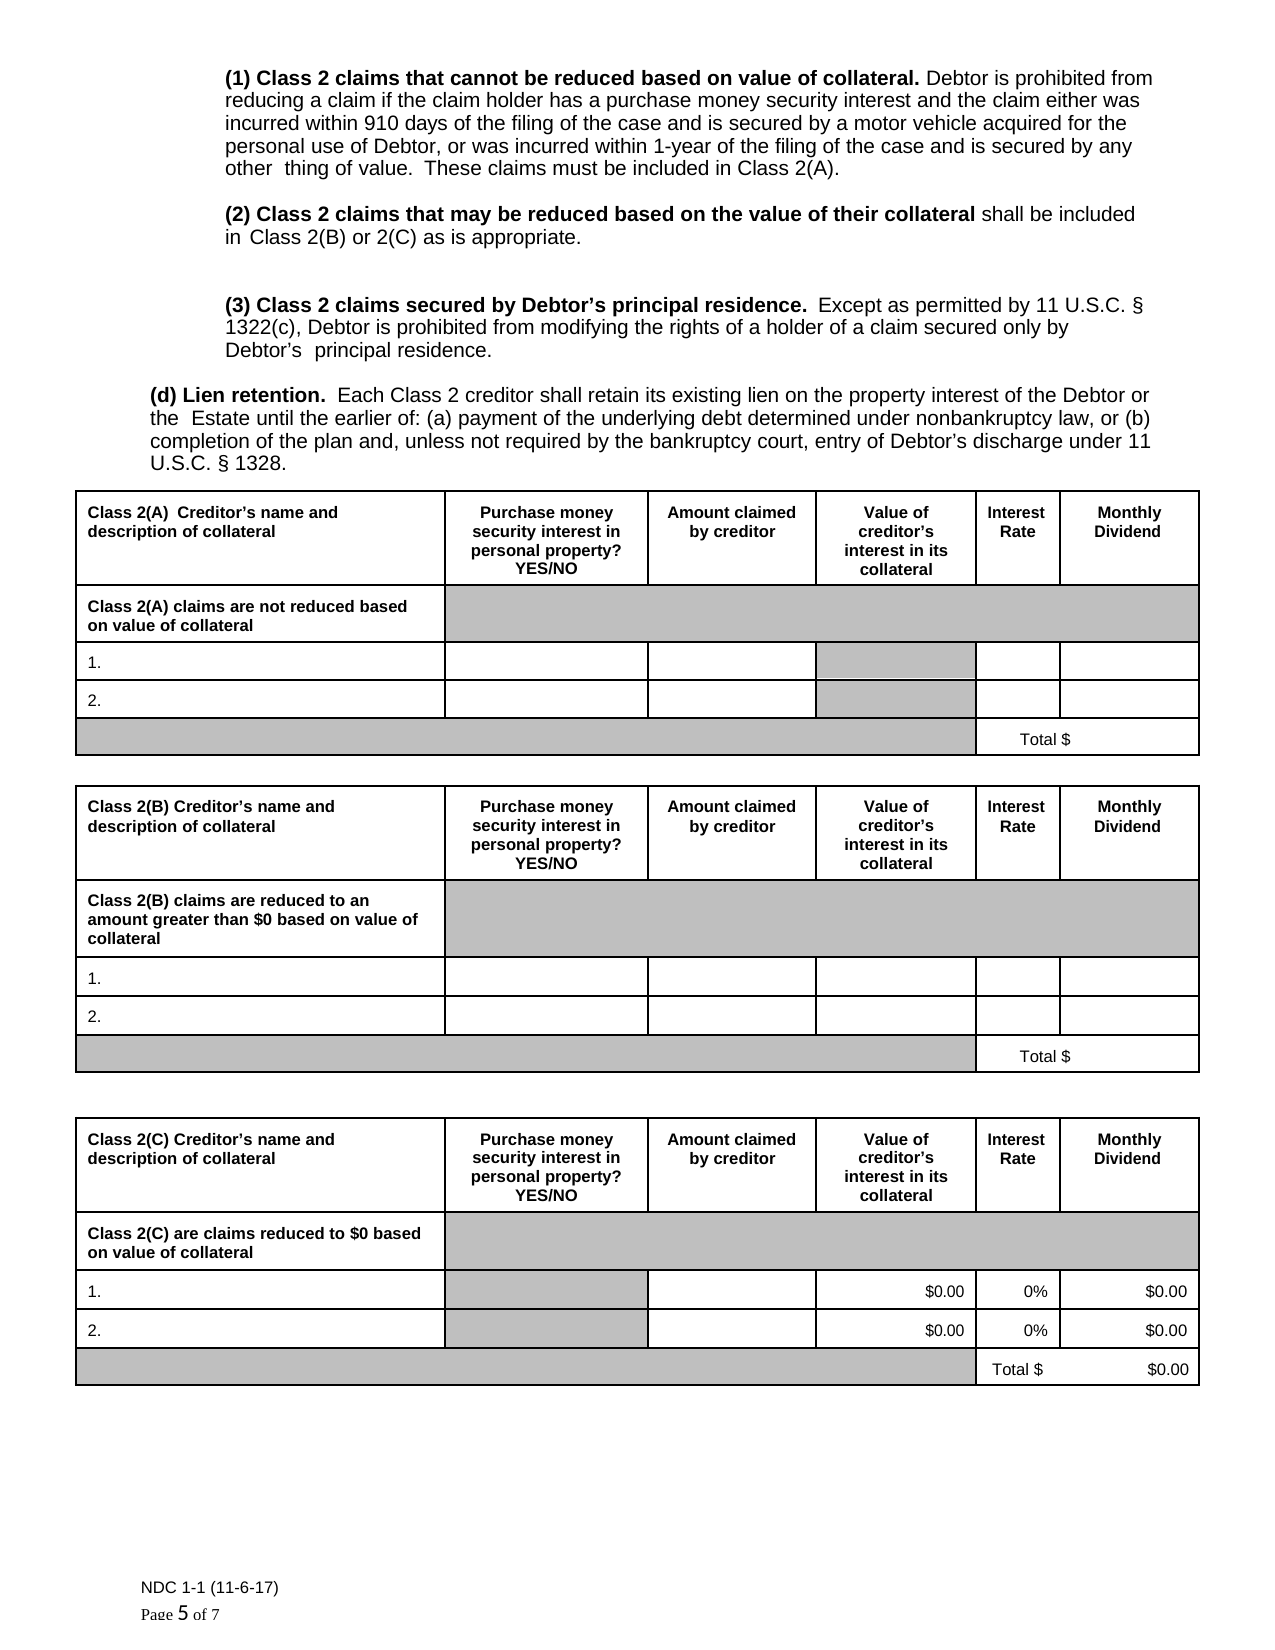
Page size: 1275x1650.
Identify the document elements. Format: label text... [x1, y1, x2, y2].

table_cell [77, 1349, 445, 1384]
table_header Amount claimed by creditor [649, 492, 815, 584]
table_cell [977, 958, 1059, 995]
table_cell [446, 881, 1198, 956]
list Class 2 claims that may be reduced based on the value of their collateral shall be included in Class 2(B) or 2(C) as is appropriate. [225, 203, 1151, 249]
table_cell [817, 958, 975, 995]
table_header Purchase money security interest in personal property? YES/NO [446, 492, 647, 584]
table_cell 1. [77, 958, 444, 995]
table_cell 2. [77, 681, 444, 717]
list Lien retention. Each Class 2 creditor shall retain its existing lien on the property interest of the Debtor or the Estate until the earlier of: (a) payment of the underlying debt determined under nonbankruptcy law, or (b) completion of the plan and, unless not required by the bankruptcy court, entry of Debtor’s discharge under 11 [150, 385, 1178, 453]
table_cell $0.00 [817, 1310, 975, 1347]
table_header Value of creditor’s interest in its collateral [817, 787, 975, 879]
table_cell [1061, 643, 1198, 678]
table_header Value of creditor’s interest in its collateral [817, 1119, 975, 1211]
table_header Amount claimed by creditor [649, 787, 815, 879]
table_cell [649, 643, 815, 678]
list Class 2 claims secured by Debtor’s principal residence. Except as permitted by 11 U.S.C. § 1322(c), Debtor is prohibited from modifying the rights of a holder of a claim secured only by Debtor’s principal residence. [225, 294, 1151, 362]
table_header Monthly Dividend [1061, 492, 1198, 584]
table_cell [1061, 681, 1198, 717]
table_cell [649, 958, 815, 995]
table_header Monthly Dividend [1061, 787, 1198, 879]
table_cell [446, 997, 647, 1034]
table_cell $0.00 [1061, 1310, 1198, 1347]
text U.S.C. § 1328. [150, 453, 1210, 475]
table_header Class 2(A) Creditor’s name and description of collateral [77, 492, 444, 584]
table_cell 1. [77, 643, 444, 678]
table_cell [445, 1349, 975, 1384]
table_cell [1061, 958, 1198, 995]
table_cell Class 2(A) claims are not reduced based on value of collateral [77, 586, 444, 641]
table_cell 2. [77, 1310, 444, 1347]
table_cell [649, 997, 815, 1034]
table_cell [446, 643, 647, 678]
table_cell Total $ [977, 1036, 1198, 1071]
table_header Purchase money security interest in personal property? YES/NO [446, 787, 647, 879]
table_cell [817, 643, 975, 678]
table_cell [649, 681, 815, 717]
table_cell Total $ $0.00 [977, 1349, 1198, 1384]
table_cell [77, 1036, 975, 1071]
table_cell [817, 681, 975, 717]
table_cell 1. [77, 1271, 444, 1308]
table_cell Total $ [977, 719, 1198, 754]
list Class 2 claims that cannot be reduced based on value of collateral. Debtor is prohibited from reducing a claim if the claim holder has a purchase money security interest and the claim either was incurred within 910 days of the filing of the case and is secured by a motor vehicle acquired for the personal use of Debtor, or was incurred within 1-year of the filing of the case and is secured by any other thing of value. These claims must be included in Class 2(A). [225, 67, 1178, 180]
table_header Interest Rate [977, 787, 1059, 879]
table_header Class 2(C) Creditor’s name and description of collateral [77, 1119, 444, 1211]
table_cell [977, 643, 1059, 678]
table_cell [446, 586, 1198, 641]
table_cell 0% [977, 1271, 1059, 1308]
table_cell [1061, 997, 1198, 1034]
table_header Purchase money security interest in personal property? YES/NO [446, 1119, 647, 1211]
table_cell 0% [977, 1310, 1059, 1347]
table_cell Class 2(C) are claims reduced to $0 based on value of collateral [77, 1213, 444, 1269]
table_header Interest Rate [977, 1119, 1059, 1211]
table_cell $0.00 [1061, 1271, 1198, 1308]
table_header Class 2(B) Creditor’s name and description of collateral [77, 787, 444, 879]
table_cell [817, 997, 975, 1034]
table_header Value of creditor’s interest in its collateral [817, 492, 975, 584]
table_header Amount claimed by creditor [649, 1119, 815, 1211]
table_cell [649, 1271, 815, 1308]
table_cell [977, 997, 1059, 1034]
table_header Monthly Dividend [1061, 1119, 1198, 1211]
table_cell Class 2(B) claims are reduced to an amount greater than $0 based on value of collateral [77, 881, 444, 956]
table_cell [649, 1310, 815, 1347]
table_cell [446, 958, 647, 995]
table_cell $0.00 [817, 1271, 975, 1308]
table_cell 2. [77, 997, 444, 1034]
table_cell [446, 1271, 647, 1308]
table_cell [445, 719, 975, 754]
table_cell [446, 1310, 647, 1347]
table_cell [977, 681, 1059, 717]
table_cell [77, 719, 445, 754]
table_header Interest Rate [977, 492, 1059, 584]
table_cell [446, 1213, 1198, 1269]
table_cell [446, 681, 647, 717]
